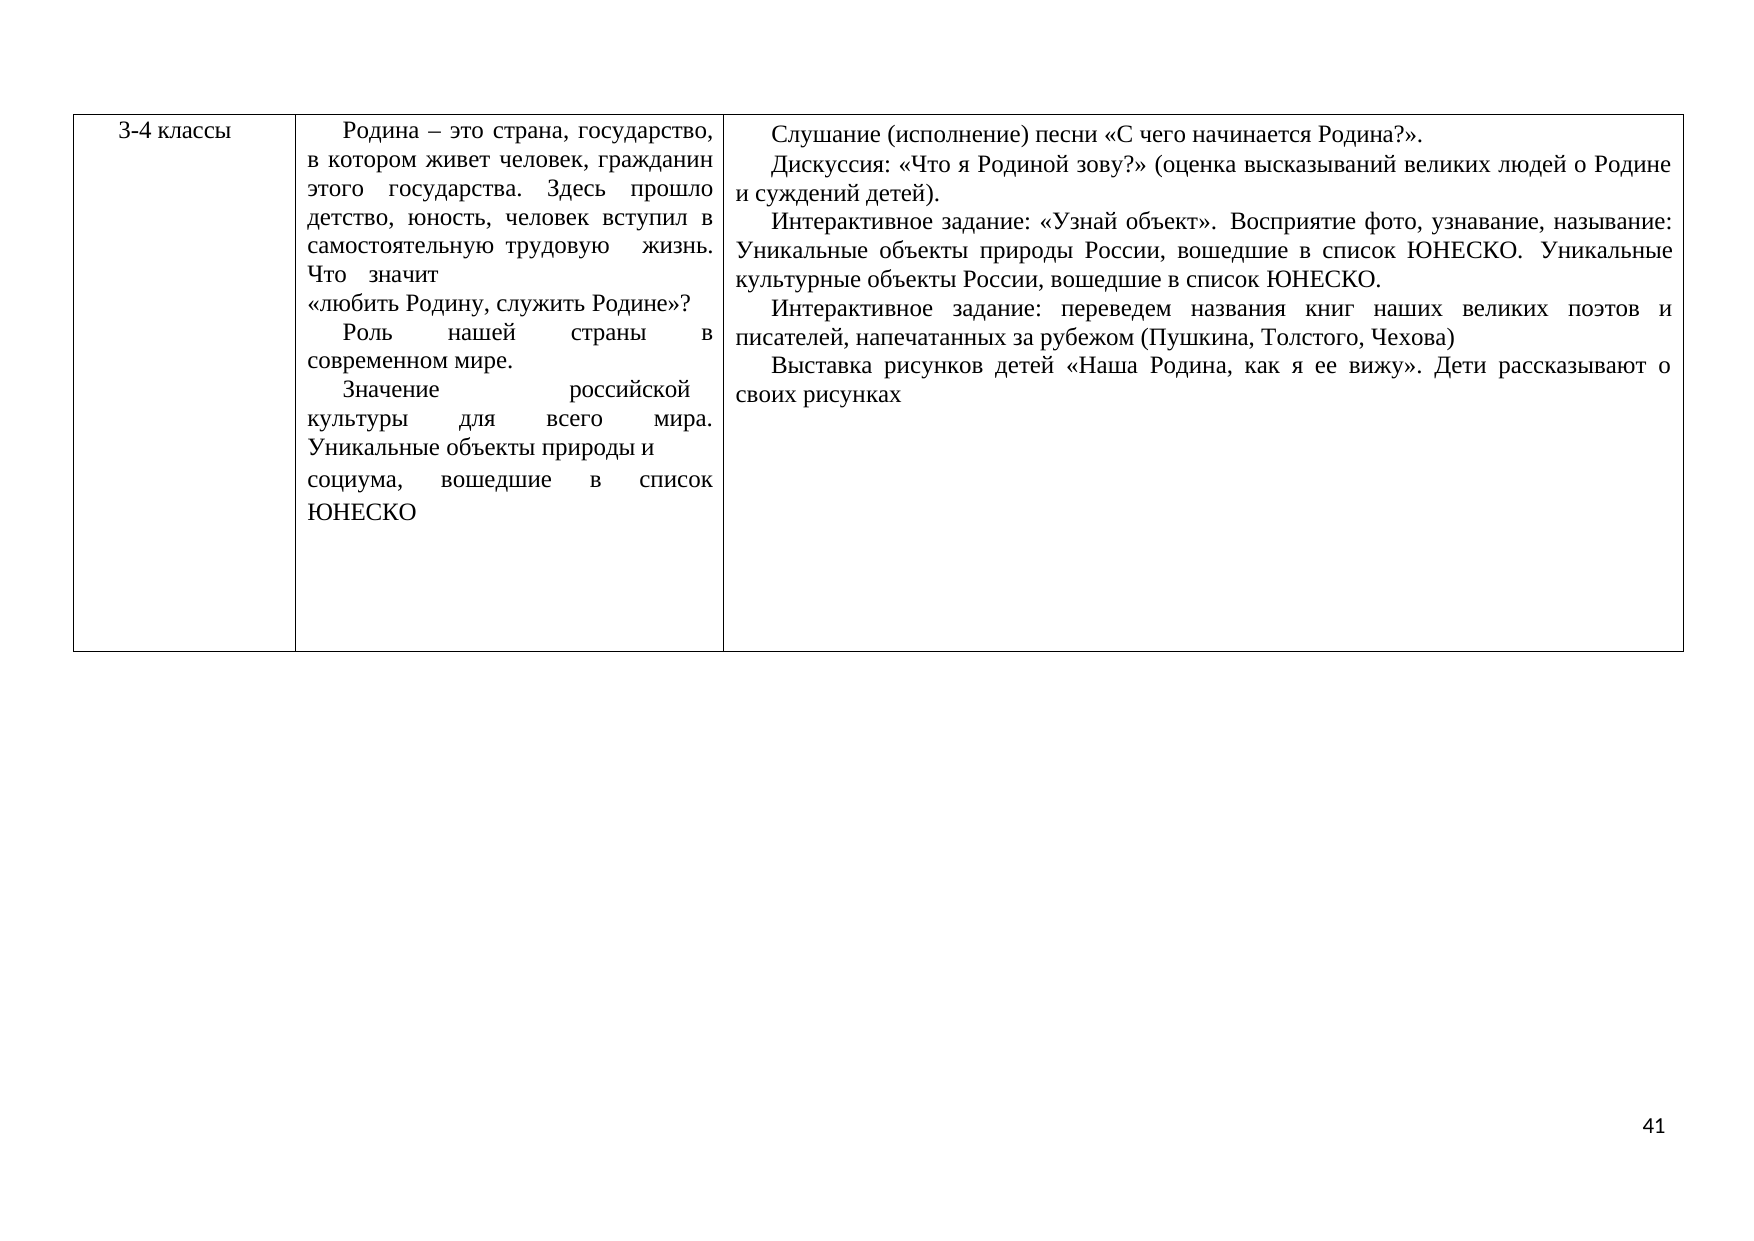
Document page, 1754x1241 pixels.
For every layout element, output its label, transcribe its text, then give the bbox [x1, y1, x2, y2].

table_header Родина – это страна, государство, в котором живет человек, гражданин этого государства. Здесь прошло детство, юность, человек вступил в самостоятельную трудовую жизнь. Что значит «любить Родину, служить Родине»? Роль нашей страны в современном мире. Значение российской культуры для всего мира. Уникальные объекты природы и социума, вошедшие в список ЮНЕСКО [296, 115, 723, 651]
table_header Слушание (исполнение) песни «С чего начинается Родина?». Дискуссия: «Что я Родиной зову?» (оценка высказываний великих людей о Родине и суждений детей). Интерактивное задание: «Узнай объект». Восприятие фото, узнавание, называние: Уникальные объекты природы России, вошедшие в список ЮНЕСКО. Уникальные культурные объекты России, вошедшие в список ЮНЕСКО. Интерактивное задание: переведем названия книг наших великих поэтов и писателей, напечатанных за рубежом (Пушкина, Толстого, Чехова) Выставка рисунков детей «Наша Родина, как я ее вижу». Дети рассказывают о своих рисунках [724, 115, 1683, 651]
table_header 3-4 классы [74, 115, 295, 651]
